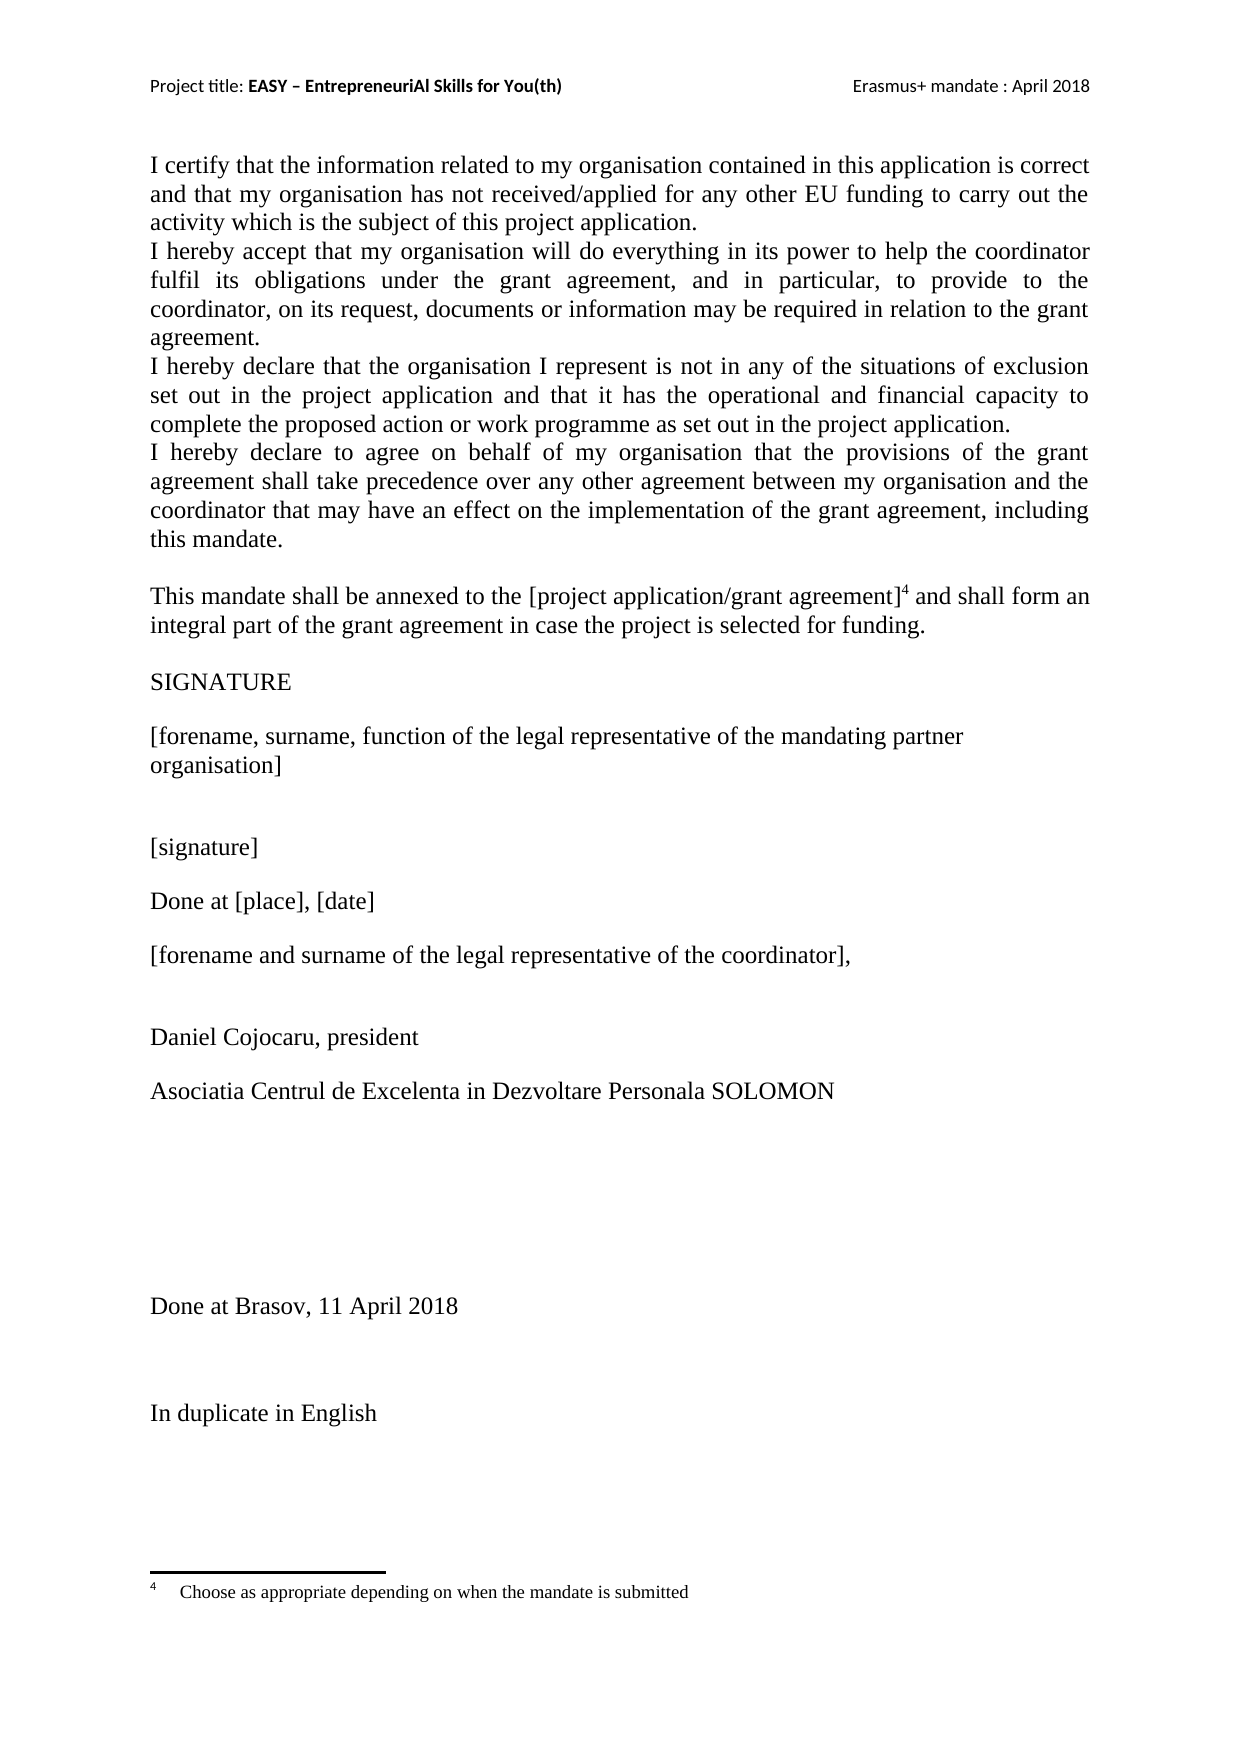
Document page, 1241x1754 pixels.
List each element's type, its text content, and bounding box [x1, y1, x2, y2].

text [forename and surname of the legal representative of the coordinator], [150, 940, 1090, 969]
text Daniel Cojocaru, president [150, 1022, 1090, 1051]
text I hereby declare to agree on behalf of my organisation that the provisions of the grant agreement shall take precedence over any other agreement between my organisation and the coordinator that may have an effect on the implementation of the grant agreement, including this mandate. [150, 437, 1090, 552]
text I hereby accept that my organisation will do everything in its power to help the coordinator fulfil its obligations under the grant agreement, and in particular, to provide to the coordinator, on its request, documents or information may be required in relation to the grant agreement. [150, 236, 1090, 351]
text SIGNATURE [150, 667, 1090, 696]
text This mandate shall be annexed to the [project application/grant agreement] and shall form an integral part of the grant agreement in case the project is selected for funding. [150, 581, 1090, 639]
text Done at [place], [date] [150, 886, 1090, 915]
text I hereby declare that the organisation I represent is not in any of the situations of exclusion set out in the project application and that it has the operational and financial capacity to complete the proposed action or work programme as set out in the project application. [150, 351, 1090, 437]
text I certify that the information related to my organisation contained in this application is correct and that my organisation has not received/applied for any other EU funding to carry out the activity which is the subject of this project application. [150, 150, 1090, 236]
text Done at Brasov, 11 April 2018 [150, 1291, 1090, 1319]
text [forename, surname, function of the legal representative of the mandating partner organisation] [150, 721, 1090, 779]
text In duplicate in English [150, 1398, 1090, 1427]
text Asociatia Centrul de Excelenta in Dezvoltare Personala SOLOMON [150, 1076, 1090, 1105]
text [signature] [150, 832, 1090, 861]
